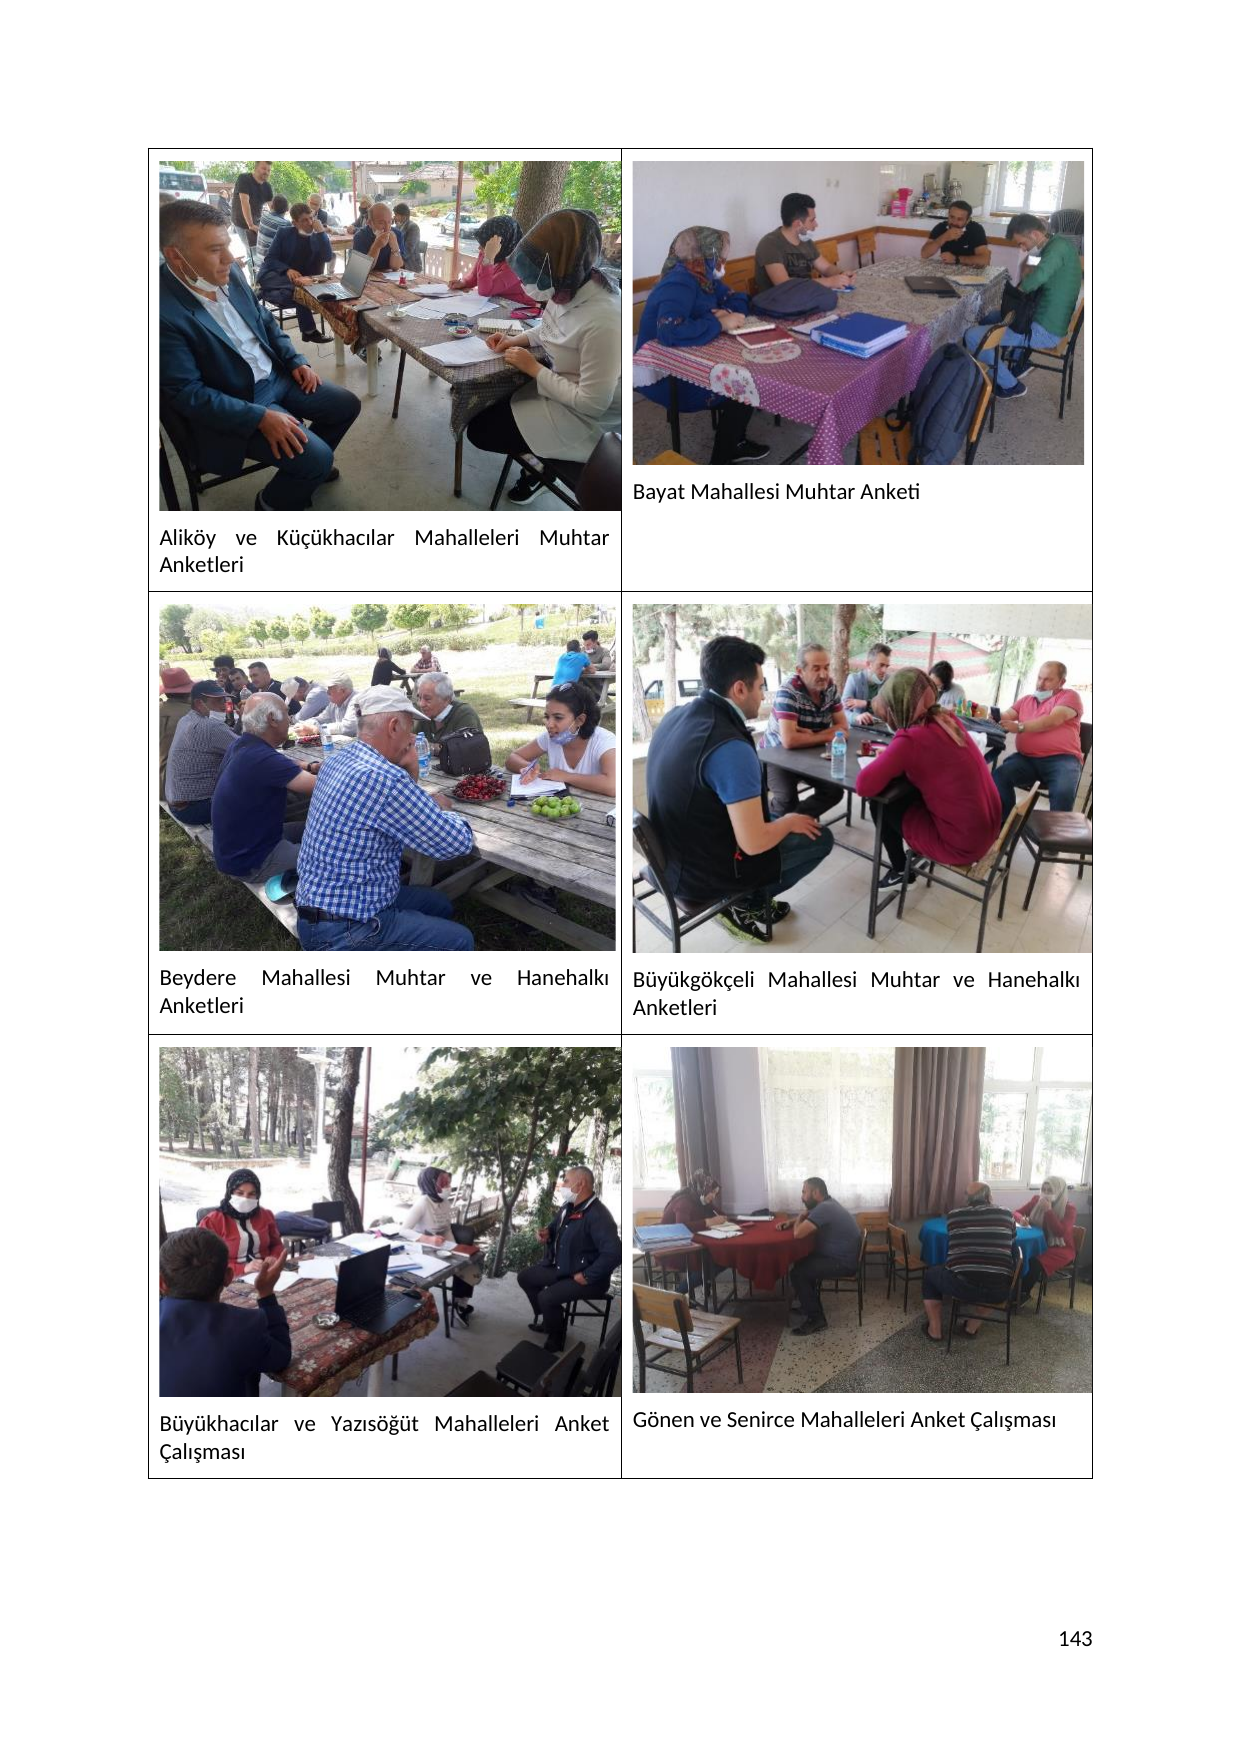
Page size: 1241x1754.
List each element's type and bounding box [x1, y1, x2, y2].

picture [632, 161, 1085, 465]
picture [159, 1047, 622, 1397]
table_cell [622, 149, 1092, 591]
picture [632, 604, 1093, 953]
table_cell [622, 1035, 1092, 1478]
picture [159, 604, 616, 951]
picture [159, 161, 622, 511]
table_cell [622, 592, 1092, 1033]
picture [632, 1047, 1093, 1393]
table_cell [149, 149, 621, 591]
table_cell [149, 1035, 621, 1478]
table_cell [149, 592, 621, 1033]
